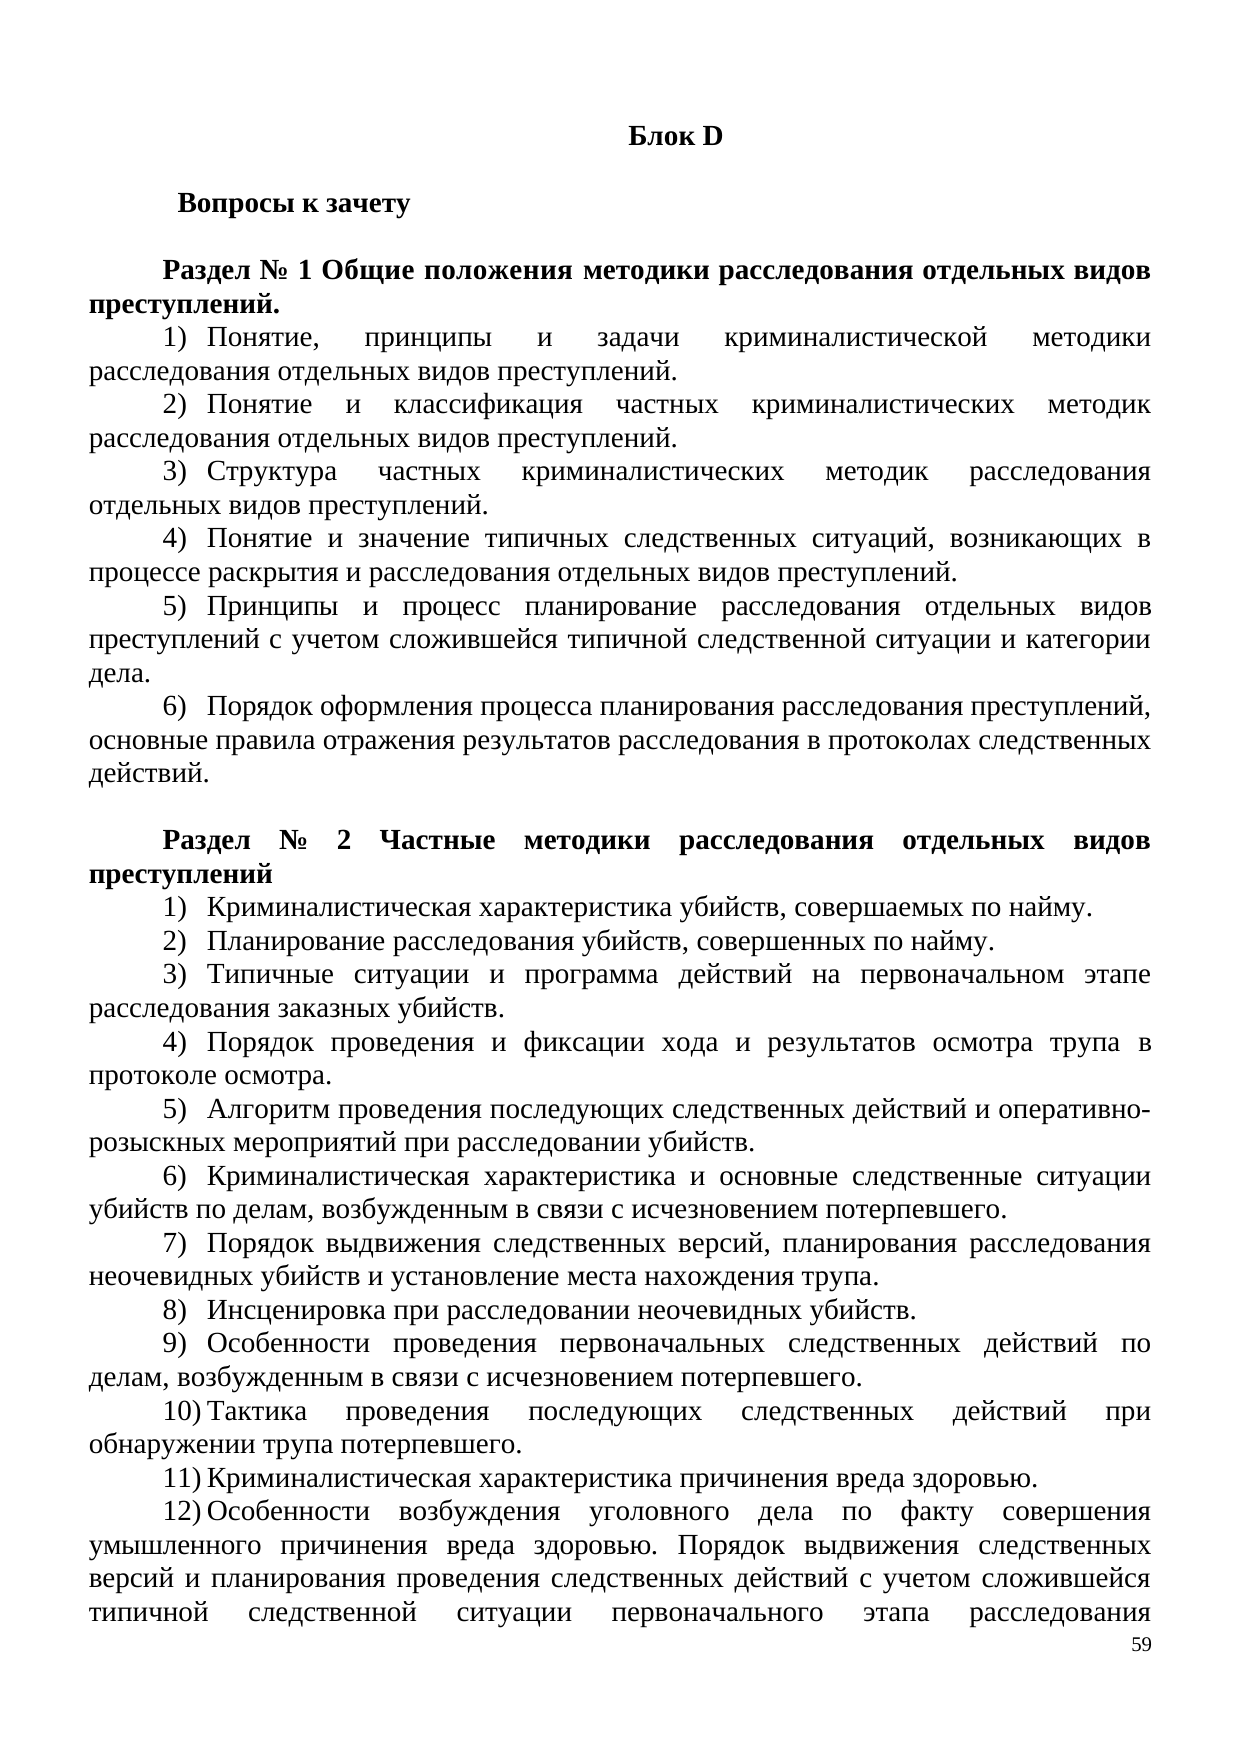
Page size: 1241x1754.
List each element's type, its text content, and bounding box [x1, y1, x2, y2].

text Раздел № 2 Частные методики расследования отдельных видов преступлений [88, 822, 1152, 889]
list Алгоритм проведения последующих следственных действий и оперативно-розыскных мероприятий при расследовании убийств. [88, 1091, 1152, 1158]
list Порядок выдвижения следственных версий, планирования расследования неочевидных убийств и установление места нахождения трупа. [88, 1225, 1152, 1292]
list Понятие и классификация частных криминалистических методик расследования отдельных видов преступлений. [88, 386, 1152, 453]
text Вопросы к зачету [88, 185, 1152, 219]
list Планирование расследования убийств, совершенных по найму. [88, 923, 1152, 957]
list Особенности проведения первоначальных следственных действий по делам, возбужденным в связи с исчезновением потерпевшего. [88, 1326, 1152, 1393]
list Тактика проведения последующих следственных действий при обнаружении трупа потерпевшего. [88, 1393, 1152, 1460]
list Структура частных криминалистических методик расследования отдельных видов преступлений. [88, 453, 1152, 521]
list Порядок проведения и фиксации хода и результатов осмотра трупа в протоколе осмотра. [88, 1024, 1152, 1091]
list Криминалистическая характеристика и основные следственные ситуации убийств по делам, возбужденным в связи с исчезновением потерпевшего. [88, 1158, 1152, 1225]
list Принципы и процесс планирование расследования отдельных видов преступлений с учетом сложившейся типичной следственной ситуации и категории дела. [88, 588, 1152, 688]
list Порядок оформления процесса планирования расследования преступлений, основные правила отражения результатов расследования в протоколах следственных действий. [88, 688, 1152, 789]
list Криминалистическая характеристика причинения вреда здоровью. [88, 1460, 1152, 1493]
list Понятие, принципы и задачи криминалистической методики расследования отдельных видов преступлений. [88, 319, 1152, 386]
list Криминалистическая характеристика убийств, совершаемых по найму. [88, 889, 1152, 923]
list Типичные ситуации и программа действий на первоначальном этапе расследования заказных убийств. [88, 957, 1152, 1024]
list Понятие и значение типичных следственных ситуаций, возникающих в процессе раскрытия и расследования отдельных видов преступлений. [88, 521, 1152, 588]
list Инсценировка при расследовании неочевидных убийств. [88, 1292, 1152, 1326]
text Блок D [200, 118, 1152, 152]
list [88, 1493, 1152, 1627]
text Раздел № 1 Общие положения методики расследования отдельных видов преступлений. [88, 252, 1152, 319]
